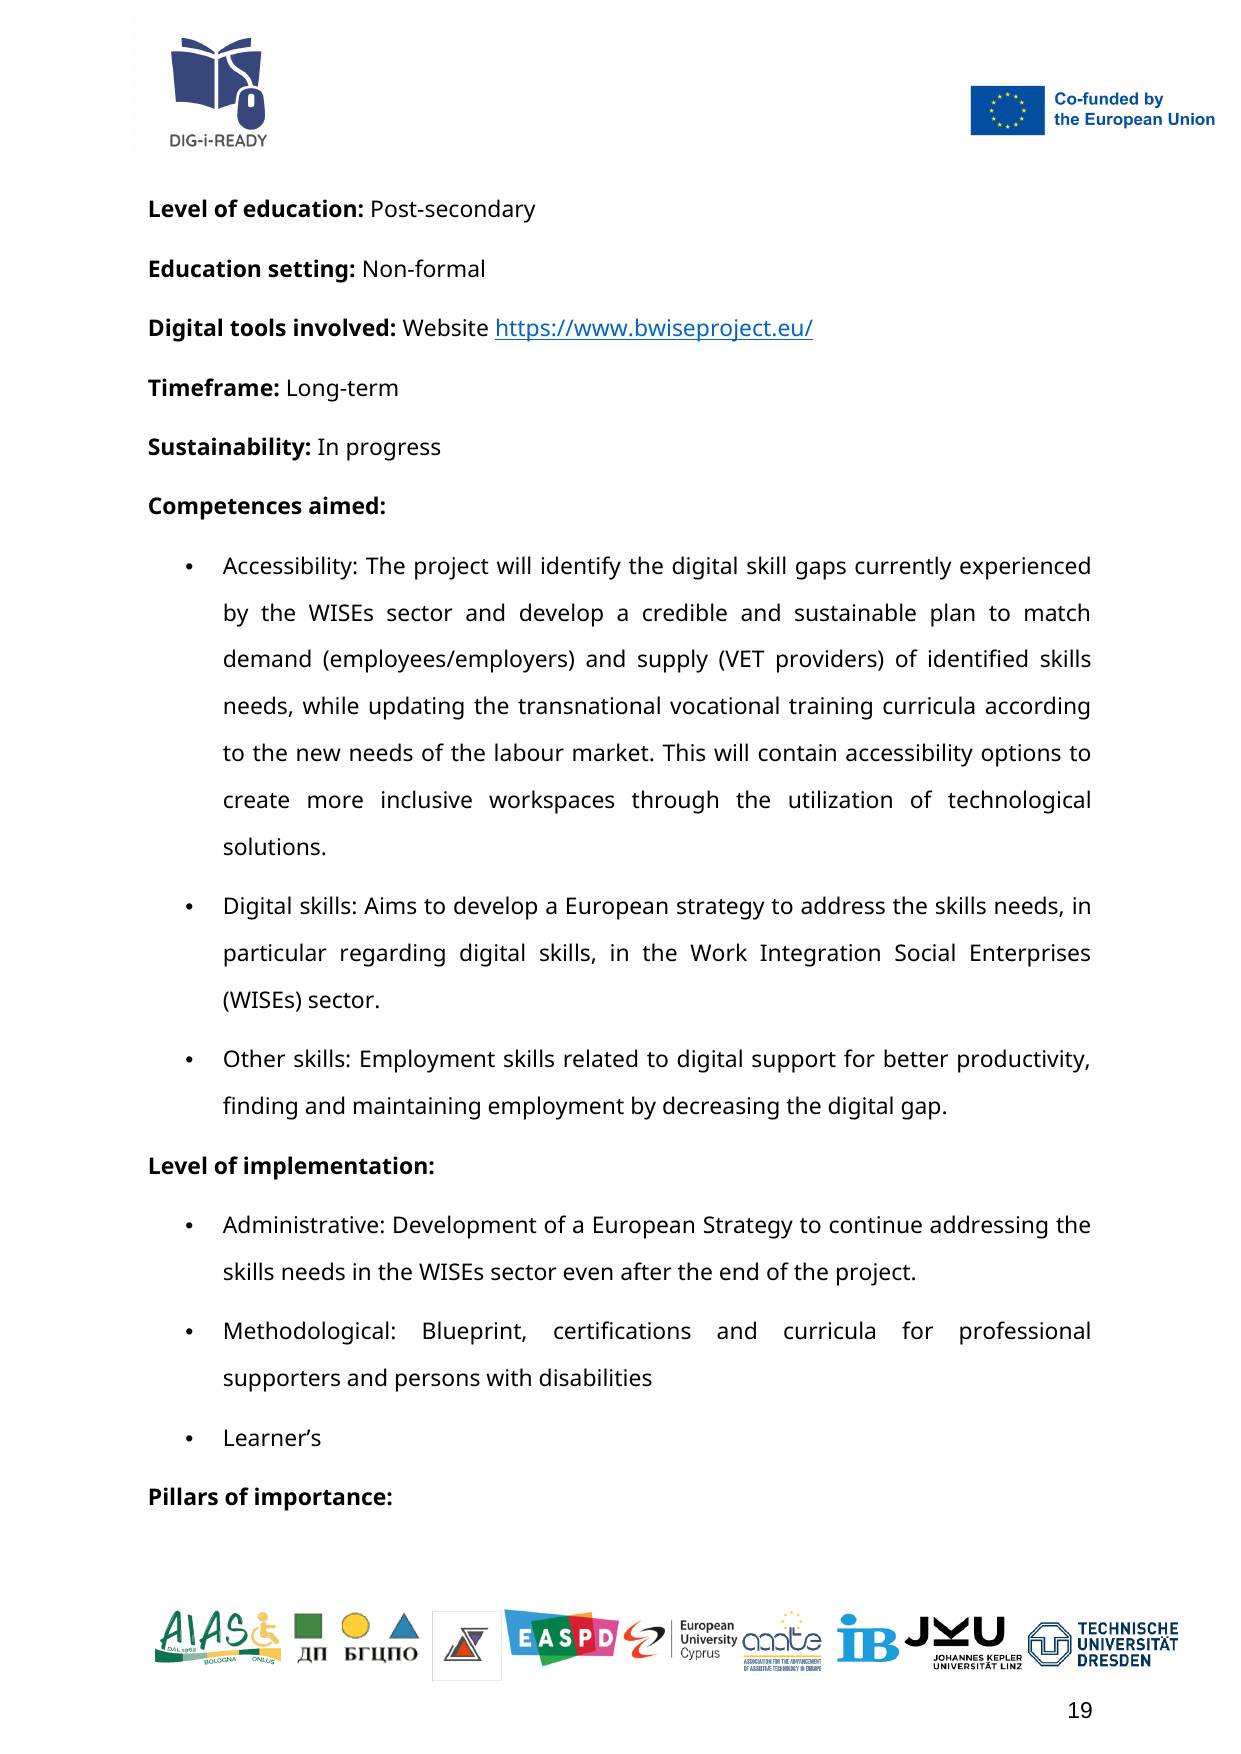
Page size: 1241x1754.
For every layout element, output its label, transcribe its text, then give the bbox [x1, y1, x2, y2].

list Learner’s [185, 1421, 1092, 1453]
list Accessibility: The project will identify the digital skill gaps currently experienced by the WISEs sector and develop a credible and sustainable plan to match demand (employees/employers) and supply (VET providers) of identified skills needs, while updating the transnational vocational training curricula according to the new needs of the labour market. This will contain accessibility options to create more inclusive workspaces through the utilization of technological solutions. [185, 549, 1092, 862]
list Digital skills: Aims to develop a European strategy to address the skills needs, in particular regarding digital skills, in the Work Integration Social Enterprises (WISEs) sector. [185, 890, 1092, 1015]
text Pillars of importance: [148, 1481, 1092, 1512]
text Level of implementation: [148, 1149, 1092, 1181]
text Education setting: Non-formal [148, 253, 1092, 284]
picture [132, 9, 312, 157]
picture [147, 1608, 429, 1672]
text Sustainability: In progress [148, 431, 1092, 462]
list Administrative: Development of a European Strategy to continue addressing the skills needs in the WISEs sector even after the end of the project. [185, 1209, 1092, 1287]
picture [958, 0, 1224, 222]
picture [829, 1609, 1183, 1675]
text Digital tools involved: Website https://www.bwiseproject.eu/ [148, 312, 1092, 343]
list Methodological: Blueprint, certifications and curricula for professional supporters and persons with disabilities [185, 1315, 1092, 1393]
text Competences aimed: [148, 490, 1092, 521]
picture [431, 1607, 823, 1682]
list Other skills: Employment skills related to digital support for better productivity, finding and maintaining employment by decreasing the digital gap. [185, 1043, 1092, 1121]
text Level of education: Post-secondary [148, 193, 1092, 224]
text Timeframe: Long-term [148, 371, 1092, 403]
